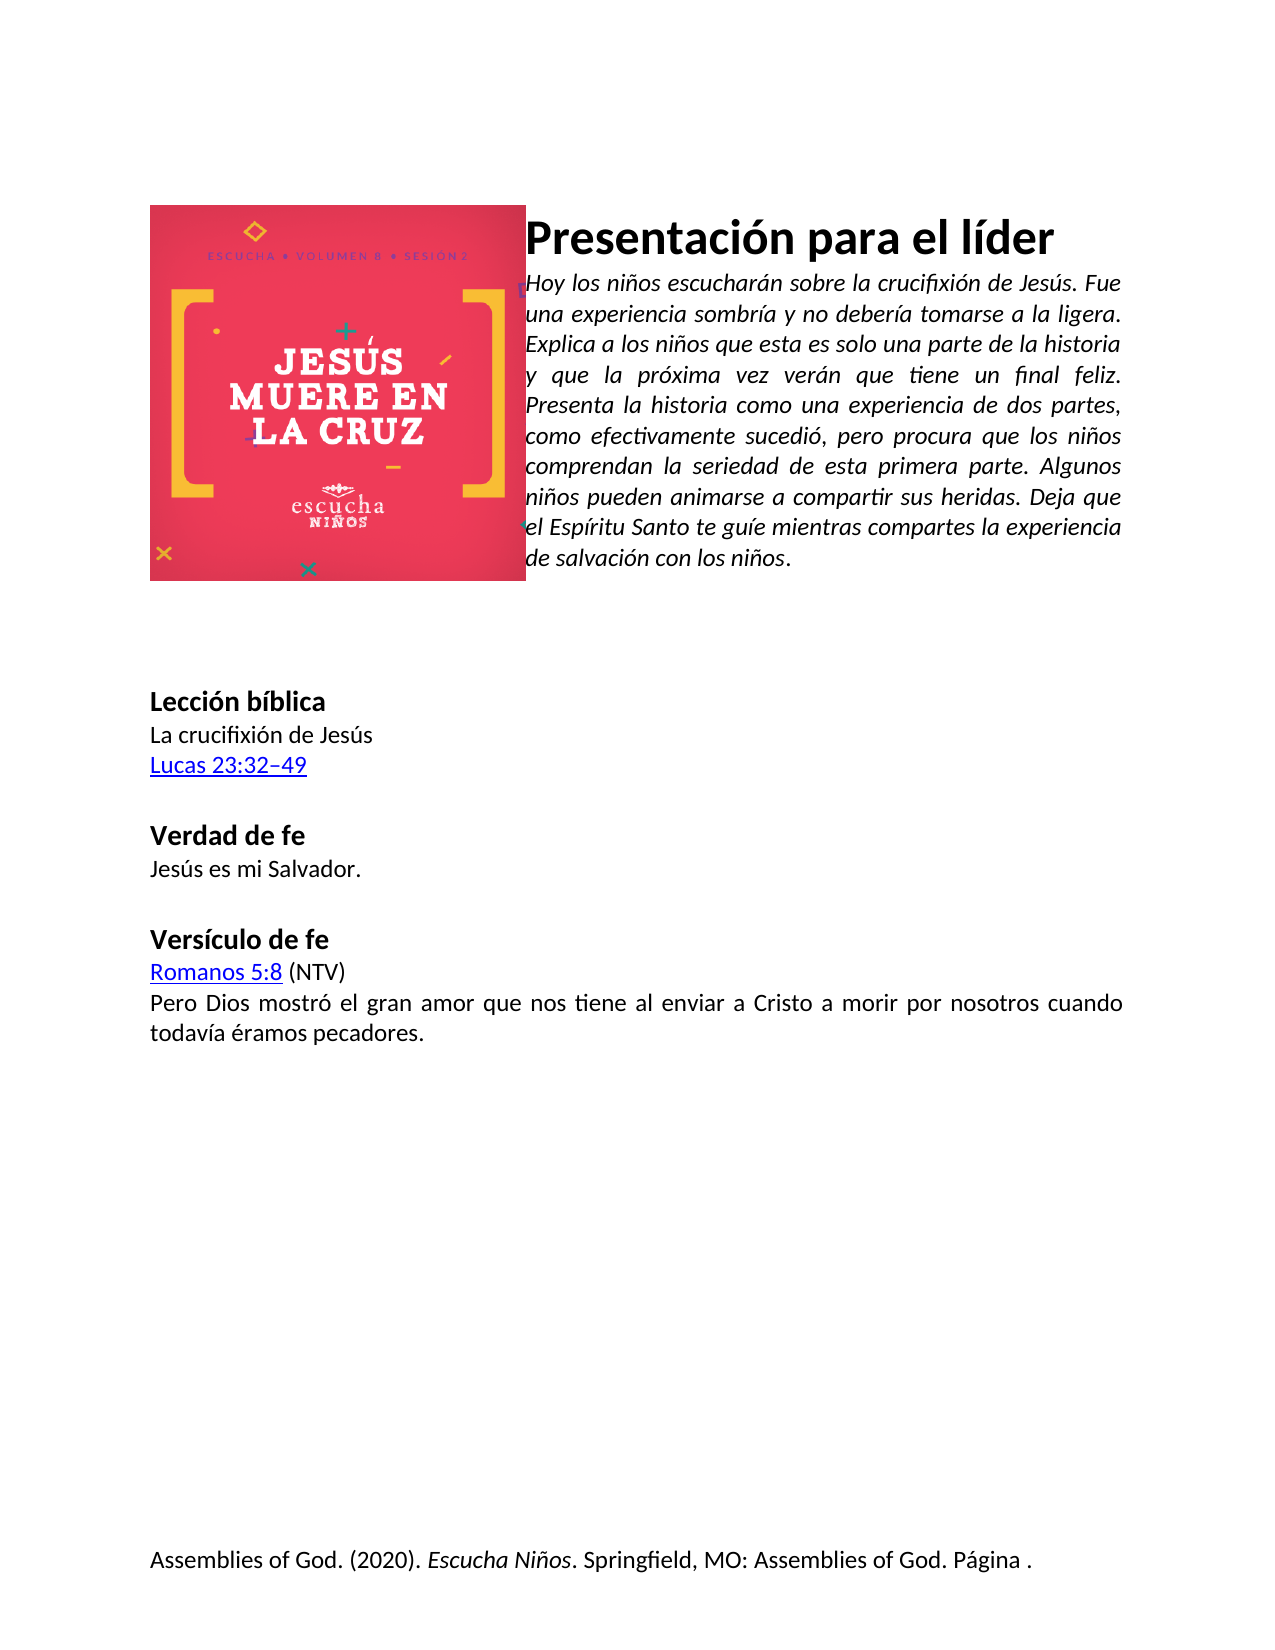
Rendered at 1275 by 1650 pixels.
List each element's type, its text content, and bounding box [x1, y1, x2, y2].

text Romanos 5:8 (NTV) [150, 957, 1125, 987]
text Hoy los niños escucharán sobre la crucifixión de Jesús. Fue una experiencia sombría y no debería tomarse a la ligera. Explica a los niños que esta es solo una parte de la historia y que la próxima vez verán que tiene un final feliz. Presenta la historia como una experiencia de dos partes, como efectivamente sucedió, pero procura que los niños comprendan la seriedad de esta primera parte. Algunos niños pueden animarse a compartir sus heridas. Deja que el Espíritu Santo te guíe mientras compartes la experiencia de salvación con los niños. [526, 267, 1125, 572]
text Presentación para el líder [526, 206, 1125, 267]
text Verdad de fe [150, 817, 1125, 853]
text Lucas 23:32–49 [150, 749, 1125, 780]
picture [150, 205, 526, 581]
text Versículo de fe [150, 921, 1125, 957]
text La crucifixión de Jesús [150, 719, 1125, 749]
text Lección bíblica [150, 683, 1125, 719]
text Pero Dios mostró el gran amor que nos tiene al enviar a Cristo a morir por nosotros cuando todavía éramos pecadores. [150, 987, 1125, 1048]
text Jesús es mi Salvador. [150, 853, 1125, 883]
